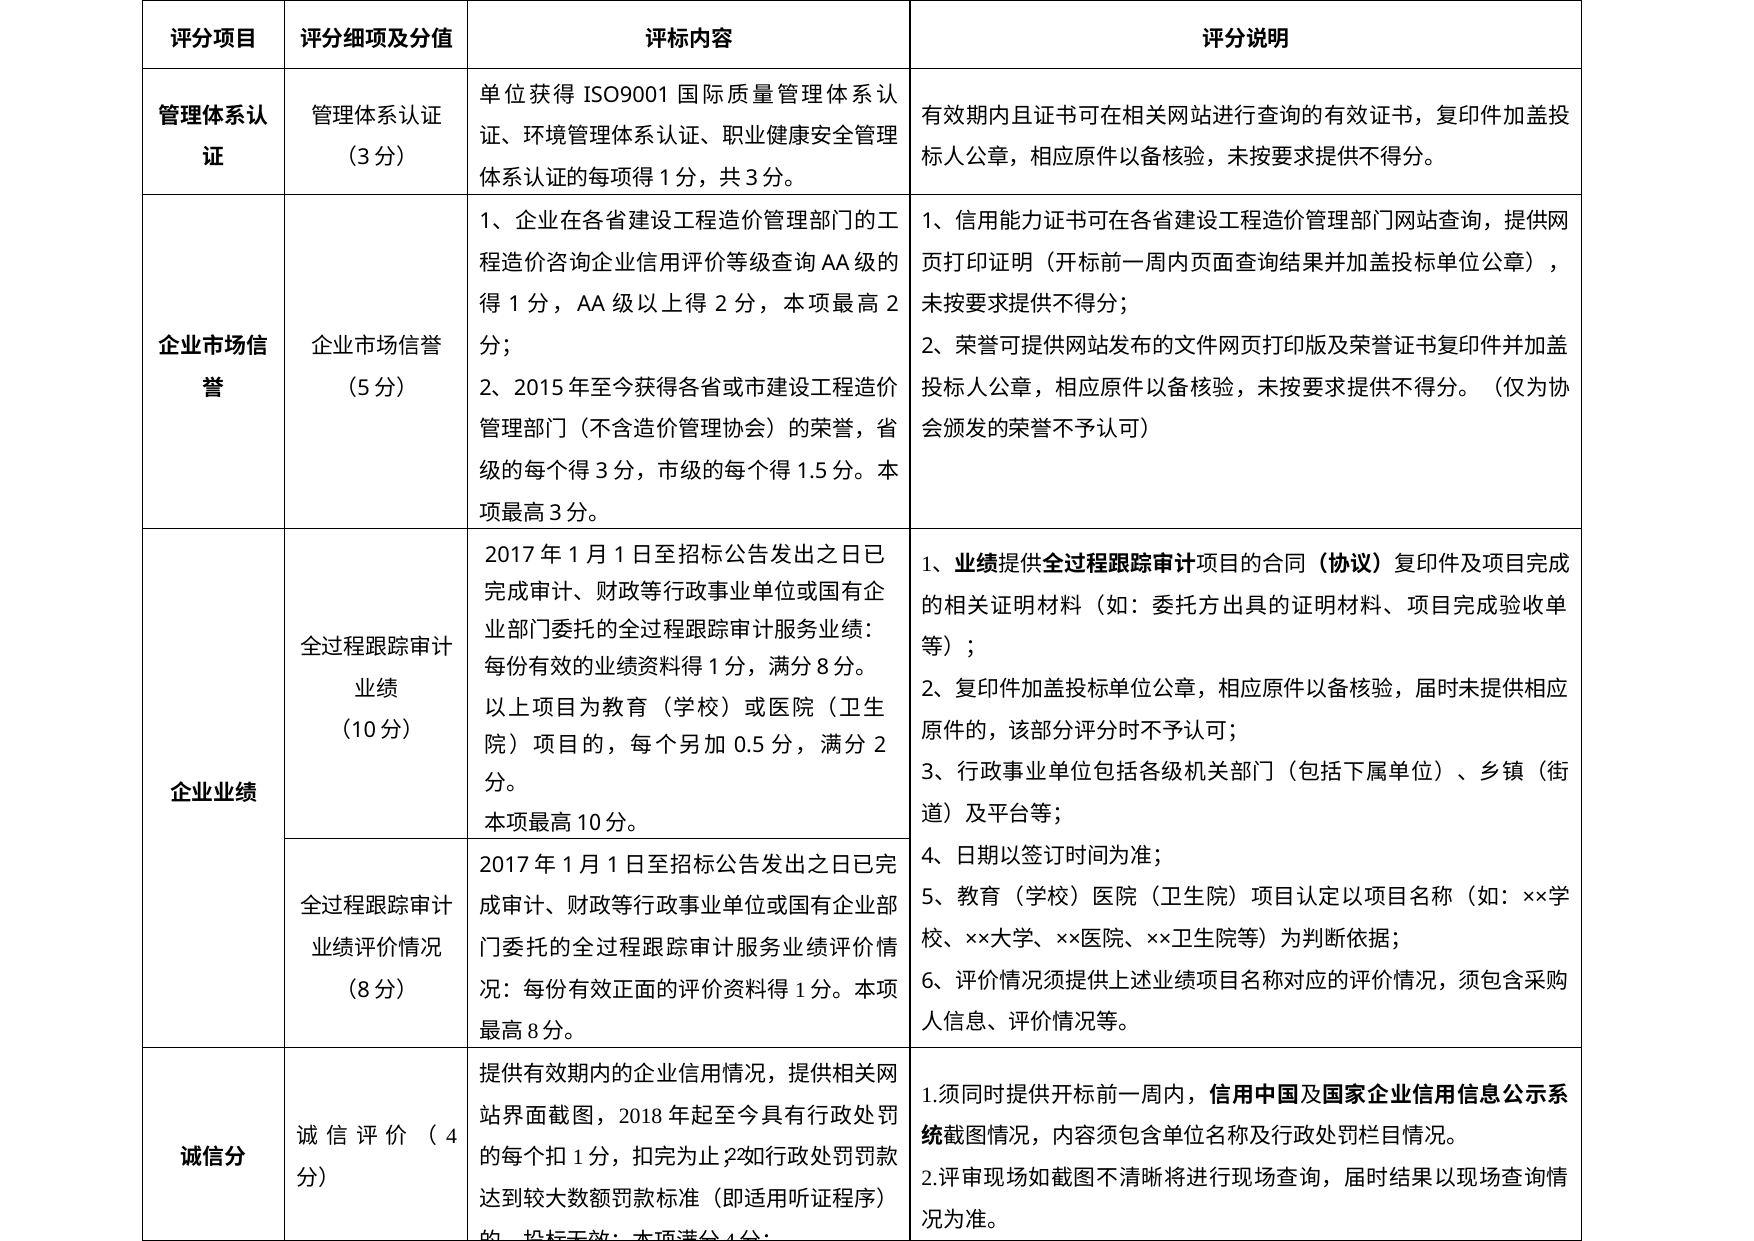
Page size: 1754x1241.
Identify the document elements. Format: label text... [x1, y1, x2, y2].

table_cell 企业业绩 [143, 529, 284, 1047]
table_cell 2017年1月1日至招标公告发出之日已完成审计、财政等行政事业单位或国有企业部门委托的全过程跟踪审计服务业绩评价情况：每份有效正面的评价资料得1分。本项最高8分。 [468, 839, 909, 1047]
table_header 评标内容 [468, 1, 909, 68]
table_cell 1.须同时提供开标前一周内，信用中国及国家企业信用信息公示系统截图情况，内容须包含单位名称及行政处罚栏目情况。 2.评审现场如截图不清晰将进行现场查询，届时结果以现场查询情况为准。 [911, 1048, 1581, 1240]
table_header 评分说明 [911, 1, 1581, 68]
table_cell 有效期内且证书可在相关网站进行查询的有效证书，复印件加盖投标人公章，相应原件以备核验，未按要求提供不得分。 [911, 69, 1581, 194]
table_cell 管理体系认证 [143, 69, 284, 194]
table_cell 业绩提供全过程跟踪审计项目的合同（协议）复印件及项目完成的相关证明材料（如：委托方出具的证明材料、项目完成验收单等）； 2、复印件加盖投标单位公章，相应原件以备核验，届时未提供相应原件的，该部分评分时不予认可； 3、行政事业单位包括各级机关部门（包括下属单位）、乡镇（街道）及平台等； 4、日期以签订时间为准； 5、教育（学校）医院（卫生院）项目认定以项目名称（如：××学校、××大学、××医院、××卫生院等）为判断依据； 6、评价情况须提供上述业绩项目名称对应的评价情况，须包含采购人信息、评价情况等。 [911, 529, 1581, 1047]
table_cell 企业市场信誉 （5分） [285, 195, 467, 528]
table_header 评分细项及分值 [285, 1, 467, 68]
table_cell 1、企业在各省建设工程造价管理部门的工程造价咨询企业信用评价等级查询AA级的得1分，AA级以上得2分，本项最高2分； 2、2015年至今获得各省或市建设工程造价管理部门（不含造价管理协会）的荣誉，省级的每个得3分，市级的每个得1.5分。本项最高3分。 [468, 195, 909, 528]
table_cell 1、信用能力证书可在各省建设工程造价管理部门网站查询，提供网页打印证明（开标前一周内页面查询结果并加盖投标单位公章），未按要求提供不得分； 2、荣誉可提供网站发布的文件网页打印版及荣誉证书复印件并加盖投标人公章，相应原件以备核验，未按要求提供不得分。（仅为协会颁发的荣誉不予认可） [911, 195, 1581, 528]
table_cell 全过程跟踪审计业绩评价情况 （8分） [285, 839, 467, 1047]
table_cell 全过程跟踪审计业绩 （10分） [285, 529, 467, 838]
table_cell 诚信评价（4分） [285, 1048, 467, 1240]
table_cell 单位获得ISO9001国际质量管理体系认证、环境管理体系认证、职业健康安全管理体系认证的每项得1分，共3分。 [468, 69, 909, 194]
table_cell 提供有效期内的企业信用情况，提供相关网站界面截图，2018年起至今具有行政处罚的每个扣1分，扣完为止；如行政处罚罚款达到较大数额罚款标准（即适用听证程序）的，投标无效；本项满分4分； [468, 1048, 909, 1240]
table_header 评分项目 [143, 1, 284, 68]
table_cell 管理体系认证 （3分） [285, 69, 467, 194]
table_cell 2017年1月1日至招标公告发出之日已完成审计、财政等行政事业单位或国有企业部门委托的全过程跟踪审计服务业绩：每份有效的业绩资料得1分，满分8分。 以上项目为教育（学校）或医院（卫生院）项目的，每个另加0.5分，满分2分。 本项最高10分。 [468, 529, 909, 838]
table_cell 企业市场信誉 [143, 195, 284, 528]
table_cell 诚信分 [143, 1048, 284, 1240]
